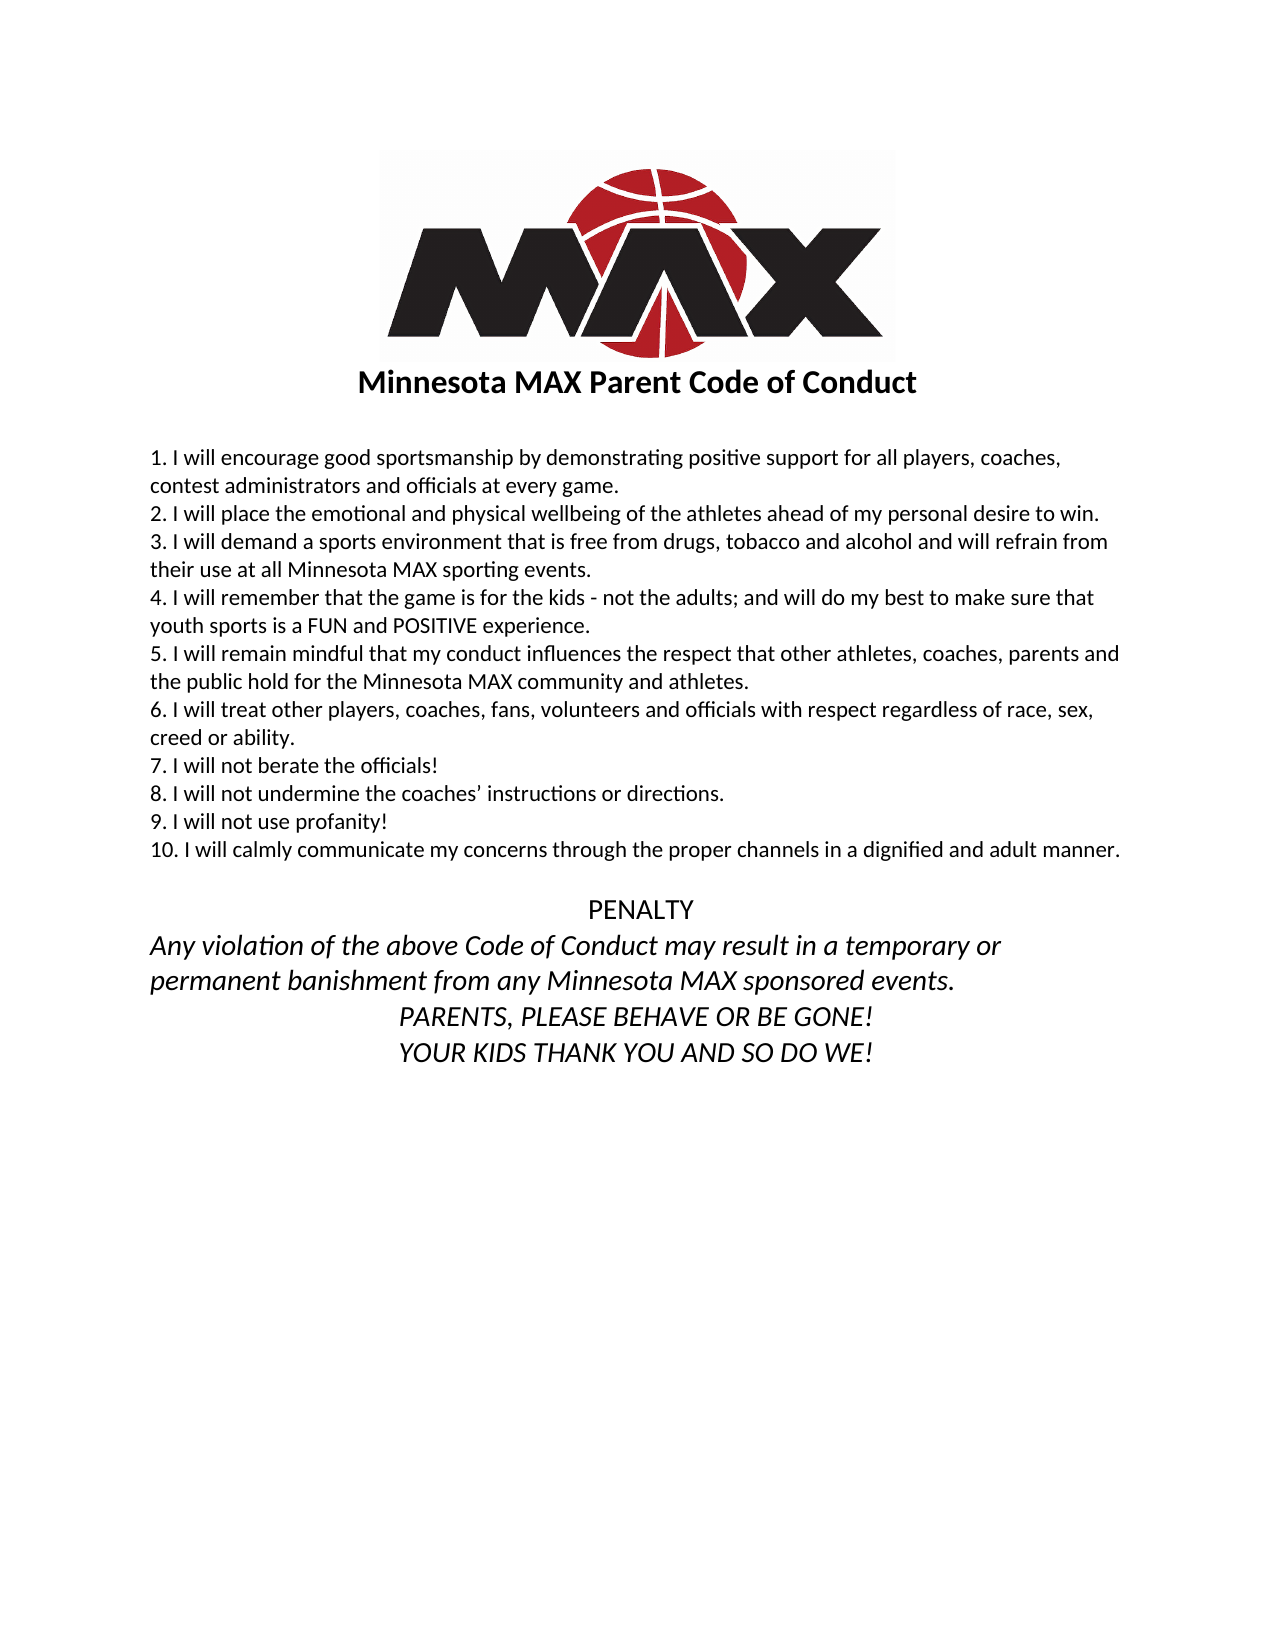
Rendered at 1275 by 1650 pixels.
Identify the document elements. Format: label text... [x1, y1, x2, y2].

text 1. I will encourage good sportsmanship by demonstrating positive support for all players, coaches, contest administrators and officials at every game. [150, 443, 1125, 499]
picture [379, 150, 896, 362]
text 10. I will calmly communicate my concerns through the proper channels in a dignified and adult manner. [150, 835, 1125, 863]
text PENALTY [150, 891, 1125, 927]
text 5. I will remain mindful that my conduct influences the respect that other athletes, coaches, parents and the public hold for the Minnesota MAX community and athletes. [150, 639, 1125, 695]
text YOUR KIDS THANK YOU AND SO DO WE! [150, 1034, 1125, 1069]
text 3. I will demand a sports environment that is free from drugs, tobacco and alcohol and will refrain from their use at all Minnesota MAX sporting events. [150, 527, 1125, 583]
text 8. I will not undermine the coaches’ instructions or directions. [150, 779, 1125, 807]
text PARENTS, PLEASE BEHAVE OR BE GONE! [150, 998, 1125, 1034]
text 7. I will not berate the officials! [150, 751, 1125, 779]
text 6. I will treat other players, coaches, fans, volunteers and officials with respect regardless of race, sex, creed or ability. [150, 695, 1125, 751]
text Any violation of the above Code of Conduct may result in a temporary or permanent banishment from any Minnesota MAX sponsored events. [150, 927, 1125, 998]
text Minnesota MAX Parent Code of Conduct [150, 361, 1125, 402]
text 2. I will place the emotional and physical wellbeing of the athletes ahead of my personal desire to win. [150, 499, 1125, 527]
text 9. I will not use profanity! [150, 807, 1125, 835]
text 4. I will remember that the game is for the kids - not the adults; and will do my best to make sure that youth sports is a FUN and POSITIVE experience. [150, 583, 1125, 639]
